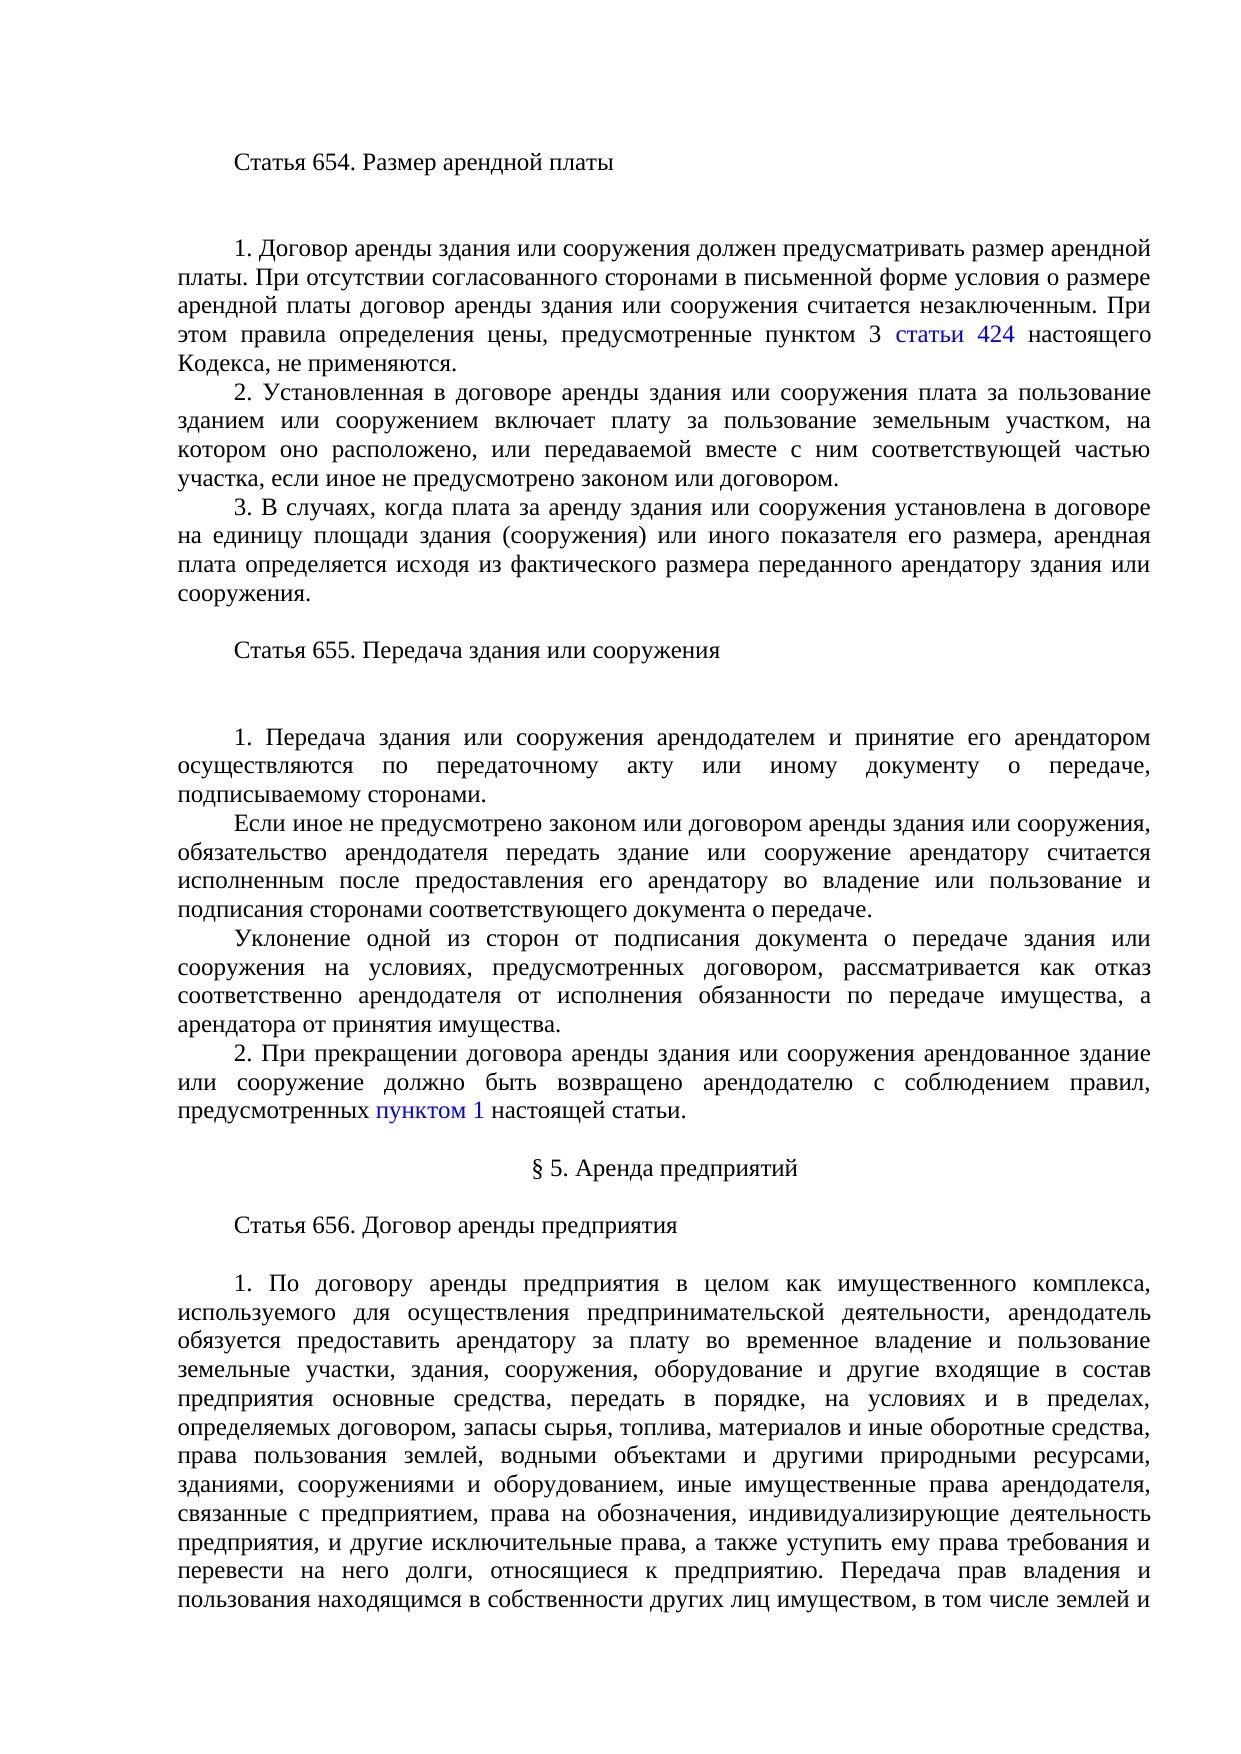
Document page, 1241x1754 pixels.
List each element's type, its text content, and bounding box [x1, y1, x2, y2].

text Статья 654. Размер арендной платы [177, 147, 1152, 176]
text 2. Установленная в договоре аренды здания или сооружения плата за пользование зданием или сооружением включает плату за пользование земельным участком, на котором оно расположено, или передаваемой вместе с ним соответствующей частью участка, если иное не предусмотрено законом или договором. [177, 377, 1152, 492]
text 3. В случаях, когда плата за аренду здания или сооружения установлена в договоре на единицу площади здания (сооружения) или иного показателя его размера, арендная плата определяется исходя из фактического размера переданного арендатору здания или сооружения. [177, 492, 1152, 607]
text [177, 1268, 1152, 1613]
text Статья 656. Договор аренды предприятия [177, 1211, 1152, 1239]
text Если иное не предусмотрено законом или договором аренды здания или сооружения, обязательство арендодателя передать здание или сооружение арендатору считается исполненным после предоставления его арендатору во владение или пользование и подписания сторонами соответствующего документа о передаче. [177, 808, 1152, 923]
text Статья 655. Передача здания или сооружения [177, 636, 1152, 664]
text 1. Договор аренды здания или сооружения должен предусматривать размер арендной платы. При отсутствии согласованного сторонами в письменной форме условия о размере арендной платы договор аренды здания или сооружения считается незаключенным. При этом правила определения цены, предусмотренные пунктом 3 статьи 424 настоящего Кодекса, не применяются. [177, 233, 1152, 377]
text 1. Передача здания или сооружения арендодателем и принятие его арендатором осуществляются по передаточному акту или иному документу о передаче, подписываемому сторонами. [177, 722, 1152, 808]
text 2. При прекращении договора аренды здания или сооружения арендованное здание или сооружение должно быть возвращено арендодателю с соблюдением правил, предусмотренных пунктом 1 настоящей статьи. [177, 1038, 1152, 1124]
text § 5. Аренда предприятий [177, 1153, 1152, 1182]
text Уклонение одной из сторон от подписания документа о передаче здания или сооружения на условиях, предусмотренных договором, рассматривается как отказ соответственно арендодателя от исполнения обязанности по передаче имущества, а арендатора от принятия имущества. [177, 923, 1152, 1038]
